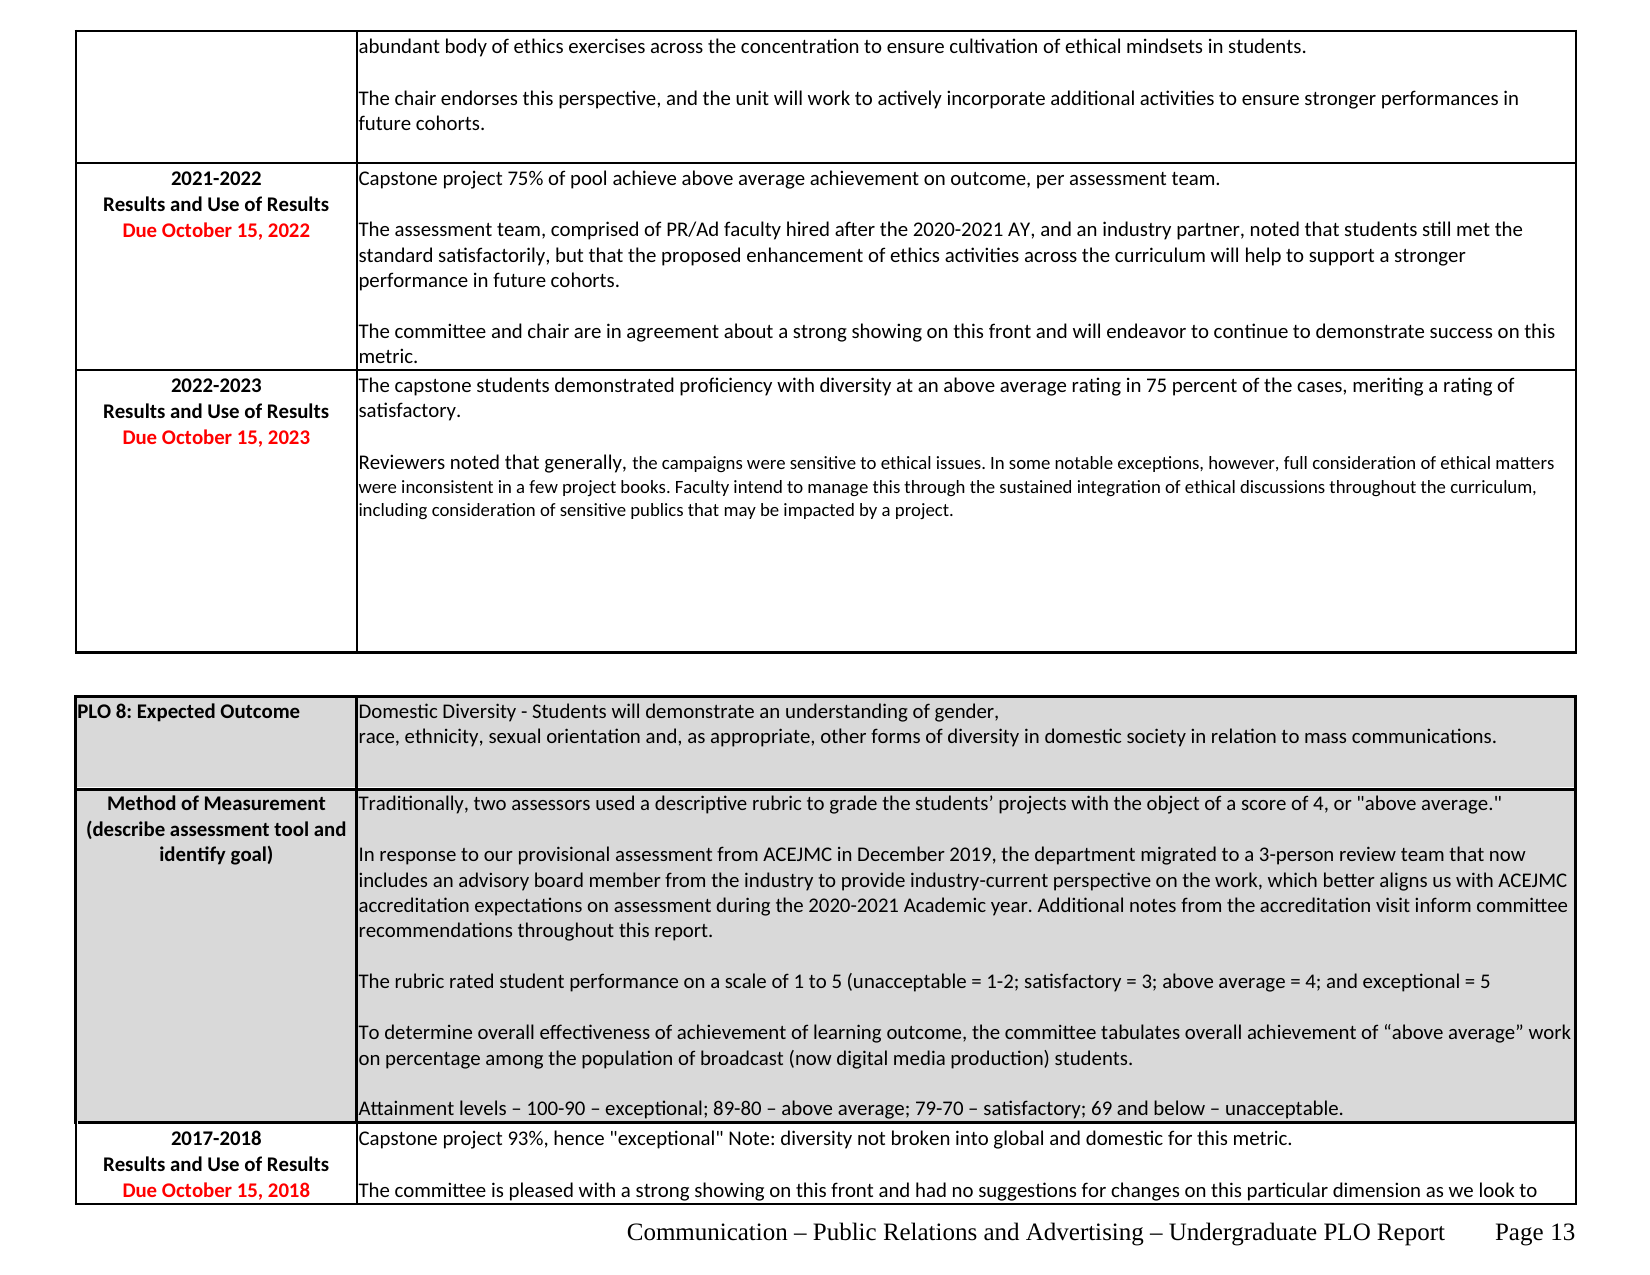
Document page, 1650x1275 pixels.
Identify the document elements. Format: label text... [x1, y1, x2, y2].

table_cell Traditionally, two assessors used a descriptive rubric to grade the students’ projects with the object of a score of 4, or "above average." In response to our provisional assessment from ACEJMC in December 2019, the department migrated to a 3-person review team that now includes an advisory board member from the industry to provide industry-current perspective on the work, which better aligns us with ACEJMC accreditation expectations on assessment during the 2020-2021 Academic year. Additional notes from the accreditation visit inform committee recommendations throughout this report. The rubric rated student performance on a scale of 1 to 5 (unacceptable = 1-2; satisfactory = 3; above average = 4; and exceptional = 5 To determine overall effectiveness of achievement of learning outcome, the committee tabulates overall achievement of “above average” work on percentage among the population of broadcast (now digital media production) students. Attainment levels – 100-90 – exceptional; 89-80 – above average; 79-70 – satisfactory; 69 and below – unacceptable. [358, 791, 1574, 1121]
table_header Domestic Diversity - Students will demonstrate an understanding of gender, race, ethnicity, sexual orientation and, as appropriate, other forms of diversity in domestic society in relation to mass communications. [358, 698, 1574, 787]
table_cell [77, 32, 356, 162]
table_cell The capstone students demonstrated proficiency with diversity at an above average rating in 75 percent of the cases, meriting a rating of satisfactory. Reviewers noted that generally, the campaigns were sensitive to ethical issues. In some notable exceptions, however, full consideration of ethical matters were inconsistent in a few project books. Faculty intend to manage this through the sustained integration of ethical discussions throughout the curriculum, including consideration of sensitive publics that may be impacted by a project. [358, 371, 1575, 651]
table_cell Method of Measurement (describe assessment tool and identify goal) [77, 791, 355, 1121]
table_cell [358, 1124, 1575, 1203]
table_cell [358, 32, 1575, 162]
table_header PLO 8: Expected Outcome [77, 698, 355, 787]
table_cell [77, 1122, 356, 1203]
table_cell 2022-2023 Results and Use of Results Due October 15, 2023 [77, 371, 356, 651]
table_cell 2021-2022 Results and Use of Results Due October 15, 2022 [77, 164, 356, 369]
table_cell Capstone project 75% of pool achieve above average achievement on outcome, per assessment team. The assessment team, comprised of PR/Ad faculty hired after the 2020-2021 AY, and an industry partner, noted that students still met the standard satisfactorily, but that the proposed enhancement of ethics activities across the curriculum will help to support a stronger performance in future cohorts. The committee and chair are in agreement about a strong showing on this front and will endeavor to continue to demonstrate success on this metric. [358, 164, 1575, 369]
